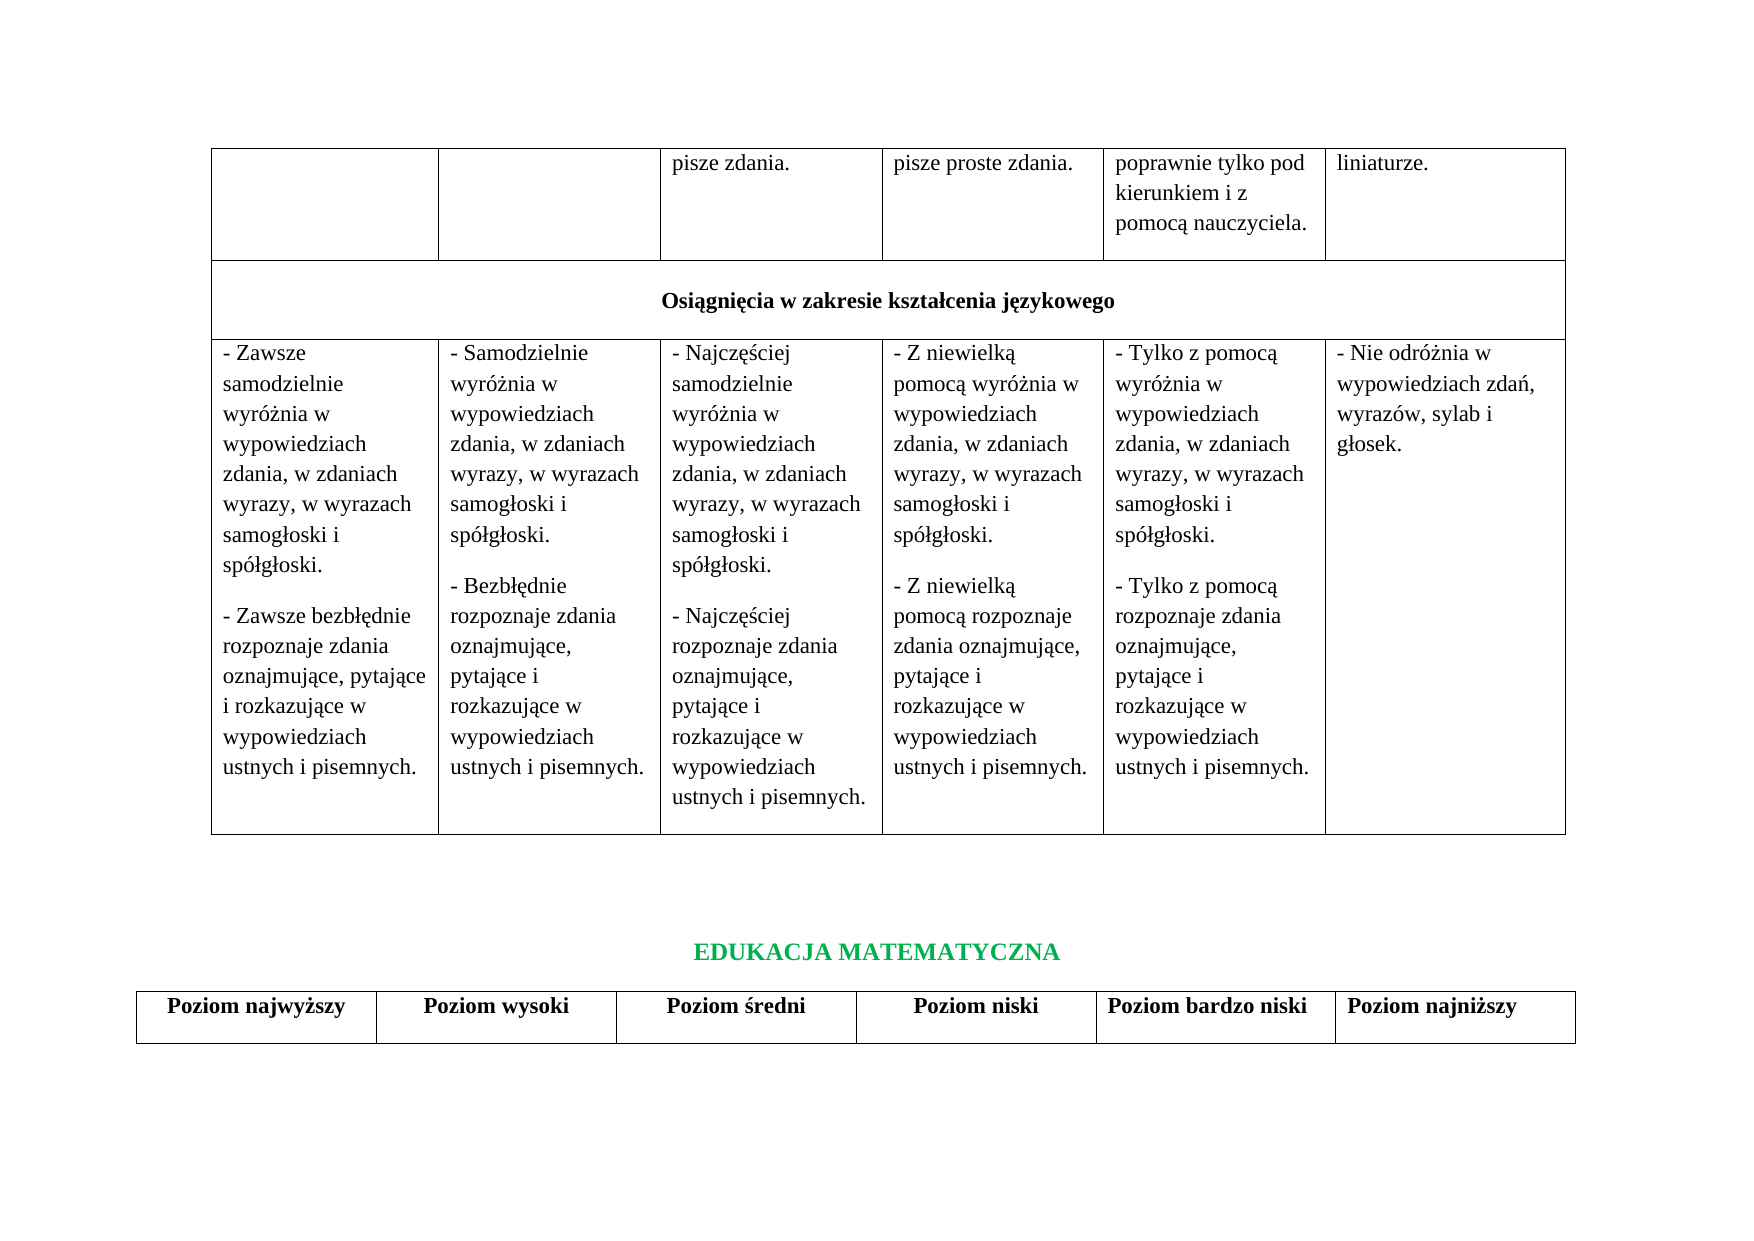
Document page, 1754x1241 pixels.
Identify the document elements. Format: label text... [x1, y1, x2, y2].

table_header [1336, 992, 1575, 1043]
text EDUKACJA MATEMATYCZNA [148, 937, 1606, 966]
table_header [1097, 992, 1335, 1043]
table_cell - Najczęściej samodzielnie wyróżnia w wypowiedziach zdania, w zdaniach wyrazy, w wyrazach samogłoski i spółgłoski. - Najczęściej rozpoznaje zdania oznajmujące, pytające i rozkazujące w wypowiedziach ustnych i pisemnych. [661, 340, 882, 834]
table_cell - Nie odróżnia w wypowiedziach zdań, wyrazów, sylab i głosek. [1326, 340, 1565, 834]
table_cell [883, 149, 1103, 260]
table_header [617, 992, 856, 1043]
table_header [137, 992, 376, 1043]
table_cell - Zawsze samodzielnie wyróżnia w wypowiedziach zdania, w zdaniach wyrazy, w wyrazach samogłoski i spółgłoski. - Zawsze bezbłędnie rozpoznaje zdania oznajmujące, pytające i rozkazujące w wypowiedziach ustnych i pisemnych. [212, 340, 438, 834]
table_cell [439, 149, 660, 260]
table_cell - Z niewielką pomocą wyróżnia w wypowiedziach zdania, w zdaniach wyrazy, w wyrazach samogłoski i spółgłoski. - Z niewielką pomocą rozpoznaje zdania oznajmujące, pytające i rozkazujące w wypowiedziach ustnych i pisemnych. [883, 340, 1103, 834]
table_cell - Tylko z pomocą wyróżnia w wypowiedziach zdania, w zdaniach wyrazy, w wyrazach samogłoski i spółgłoski. - Tylko z pomocą rozpoznaje zdania oznajmujące, pytające i rozkazujące w wypowiedziach ustnych i pisemnych. [1104, 340, 1325, 834]
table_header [377, 992, 616, 1043]
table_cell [661, 149, 882, 260]
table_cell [1104, 149, 1325, 260]
table_cell Osiągnięcia w zakresie kształcenia językowego [212, 261, 1565, 338]
table_cell - Samodzielnie wyróżnia w wypowiedziach zdania, w zdaniach wyrazy, w wyrazach samogłoski i spółgłoski. - Bezbłędnie rozpoznaje zdania oznajmujące, pytające i rozkazujące w wypowiedziach ustnych i pisemnych. [439, 340, 660, 834]
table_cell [1326, 149, 1565, 260]
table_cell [212, 149, 438, 260]
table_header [857, 992, 1096, 1043]
